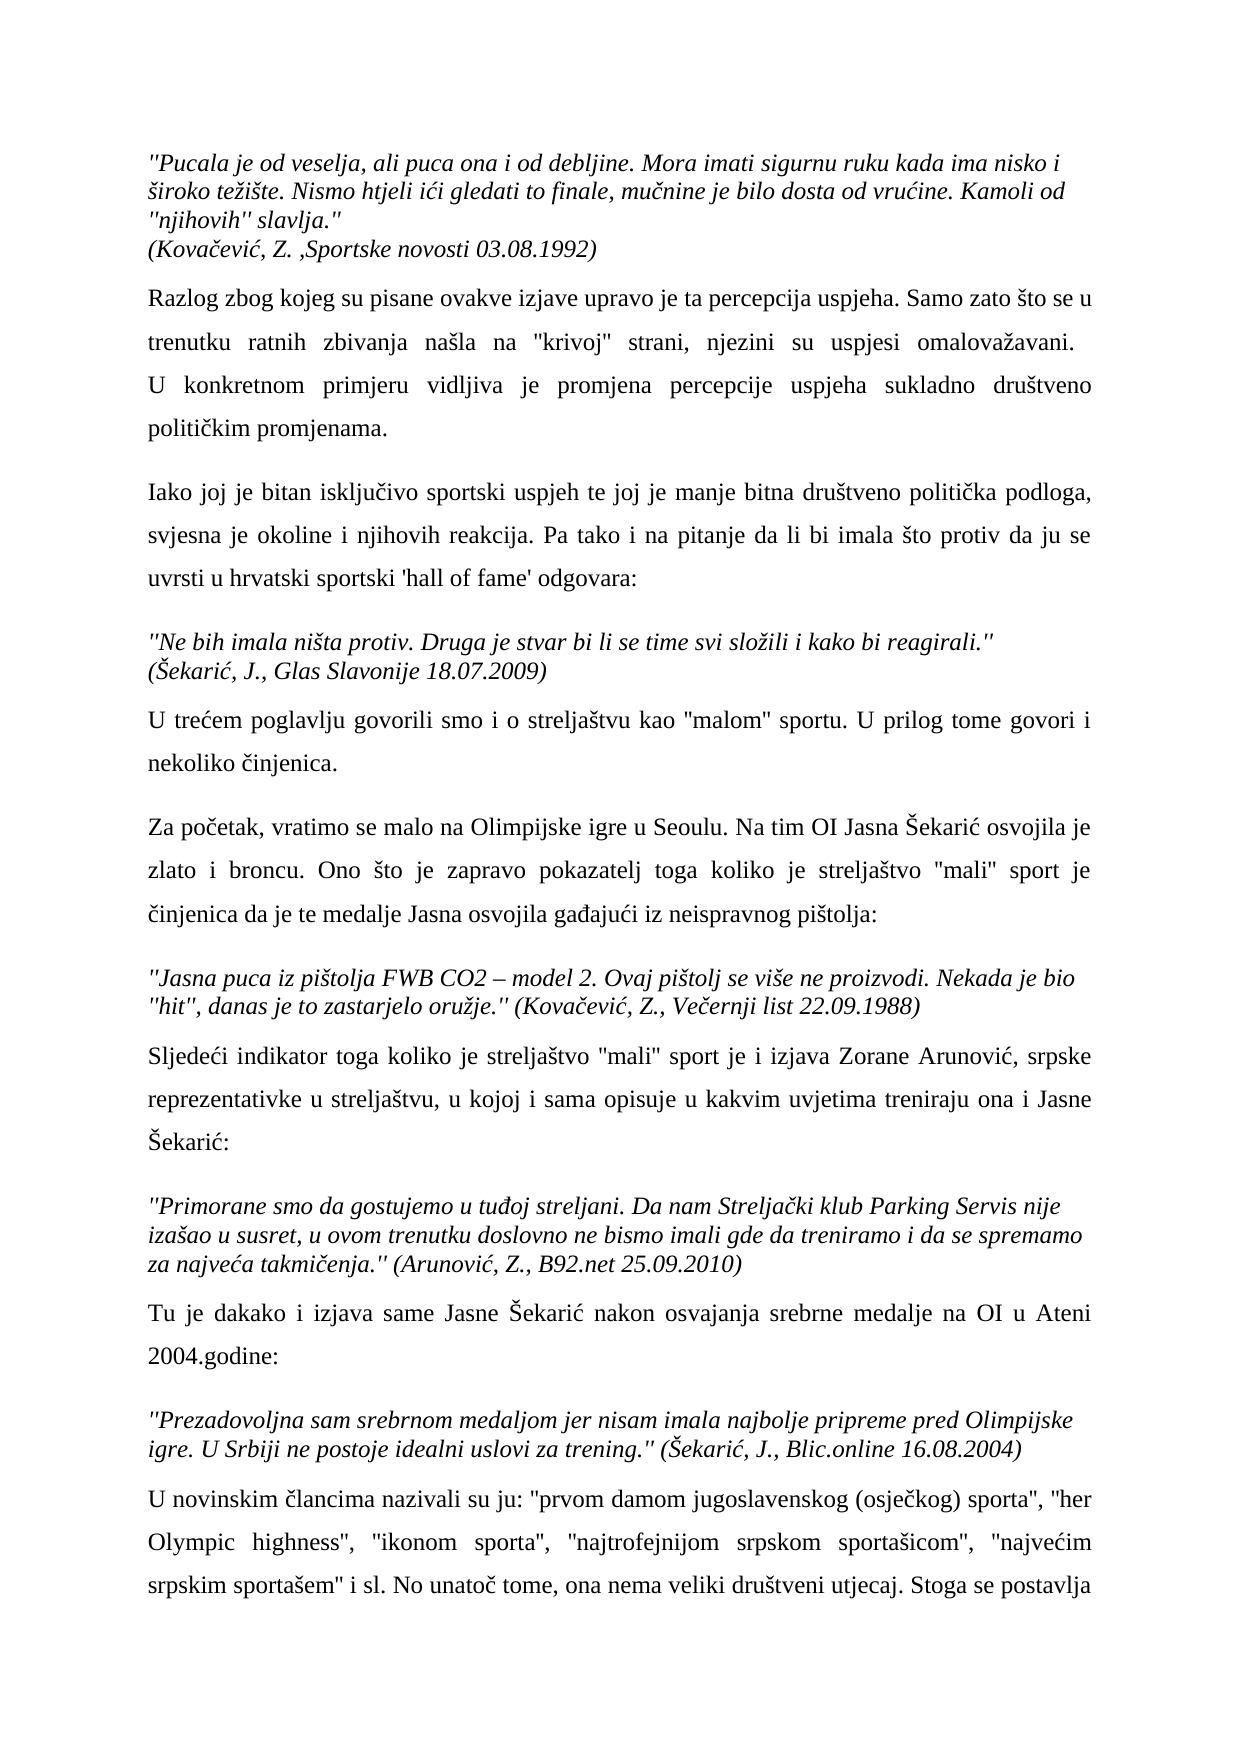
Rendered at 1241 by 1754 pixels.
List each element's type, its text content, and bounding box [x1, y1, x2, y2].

text ''Prezadovoljna sam srebrnom medaljom jer nisam imala najbolje pripreme pred Olimpijske igre. U Srbiji ne postoje idealni uslovi za trening.'' (Šekarić, J., Blic.online 16.08.2004) [148, 1405, 1093, 1463]
text Tu je dakako i izjava same Jasne Šekarić nakon osvajanja srebrne medalje na OI u Ateni 2004.godine: [148, 1298, 1093, 1370]
text Sljedeći indikator toga koliko je streljaštvo ''mali'' sport je i izjava Zorane Arunović, srpske reprezentativke u streljaštvu, u kojoj i sama opisuje u kakvim uvjetima treniraju ona i Jasne Šekarić: [148, 1041, 1093, 1156]
text Razlog zbog kojeg su pisane ovakve izjave upravo je ta percepcija uspjeha. Samo zato što se u trenutku ratnih zbivanja našla na ''krivoj'' strani, njezini su uspjesi omalovažavani. U konkretnom primjeru vidljiva je promjena percepcije uspjeha sukladno društveno političkim promjenama. [148, 283, 1093, 442]
text ''Jasna puca iz pištolja FWB CO2 – model 2. Ovaj pištolj se više ne proizvodi. Nekada je bio ''hit'', danas je to zastarjelo oružje.'' (Kovačević, Z., Večernji list 22.09.1988) [148, 963, 1093, 1020]
text ''Pucala je od veselja, ali puca ona i od debljine. Mora imati sigurnu ruku kada ima nisko i široko težište. Nismo htjeli ići gledati to finale, mučnine je bilo dosta od vrućine. Kamoli od ''njihovih'' slavlja.'' (Kovačević, Z. ,Sportske novosti 03.08.1992) [148, 148, 1093, 263]
text Za početak, vratimo se malo na Olimpijske igre u Seoulu. Na tim OI Jasna Šekarić osvojila je zlato i broncu. Ono što je zapravo pokazatelj toga koliko je streljaštvo ''mali'' sport je činjenica da je te medalje Jasna osvojila gađajući iz neispravnog pištolja: [148, 812, 1093, 927]
text Iako joj je bitan isključivo sportski uspjeh te joj je manje bitna društveno politička podloga, svjesna je okoline i njihovih reakcija. Pa tako i na pitanje da li bi imala što protiv da ju se uvrsti u hrvatski sportski 'hall of fame' odgovara: [148, 477, 1093, 592]
text ''Primorane smo da gostujemo u tuđoj streljani. Da nam Streljački klub Parking Servis nije izašao u susret, u ovom trenutku doslovno ne bismo imali gde da treniramo i da se spremamo za najveća takmičenja.'' (Arunović, Z., B92.net 25.09.2010) [148, 1191, 1093, 1277]
text U trećem poglavlju govorili smo i o streljaštvu kao ''malom'' sportu. U prilog tome govori i nekoliko činjenica. [148, 705, 1093, 777]
text ''Ne bih imala ništa protiv. Druga je stvar bi li se time svi složili i kako bi reagirali.'' (Šekarić, J., Glas Slavonije 18.07.2009) [148, 627, 1093, 684]
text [148, 1484, 1093, 1599]
